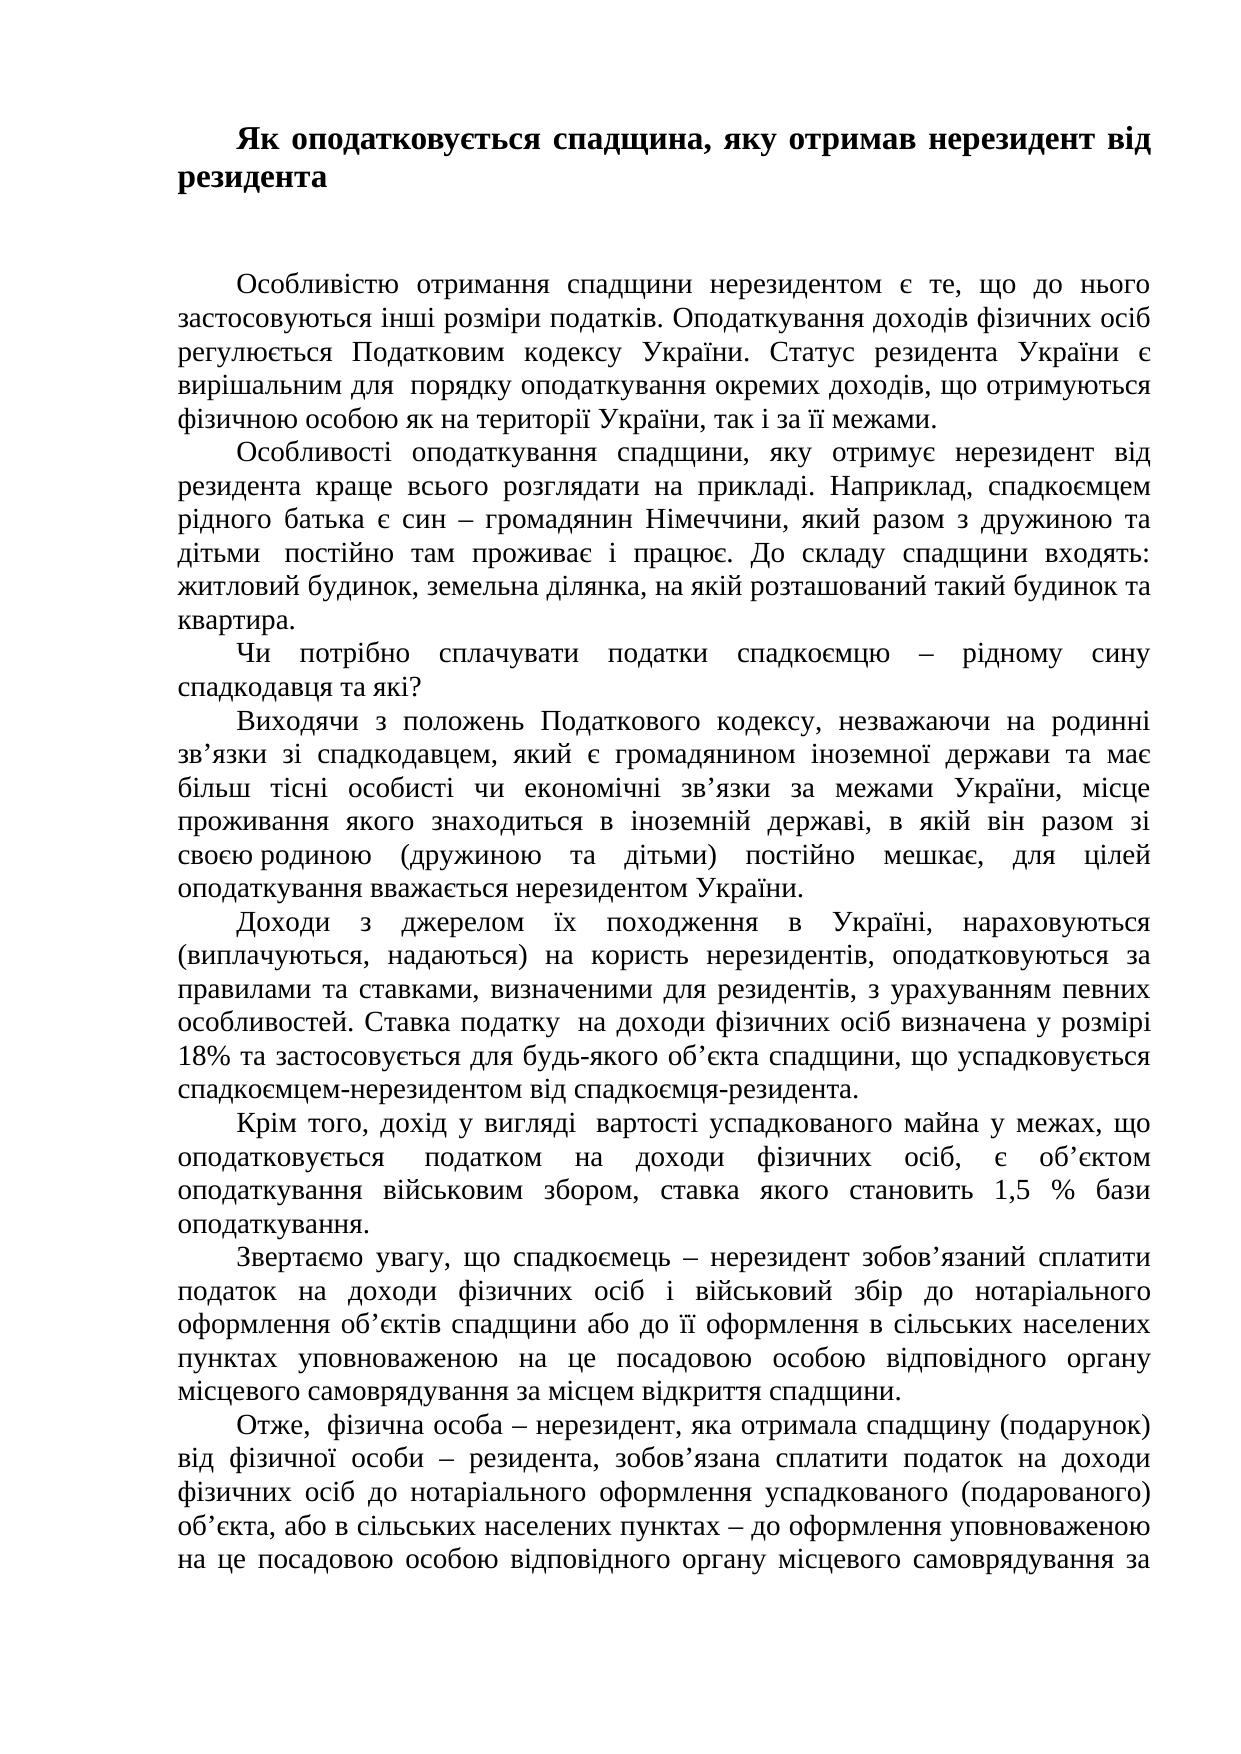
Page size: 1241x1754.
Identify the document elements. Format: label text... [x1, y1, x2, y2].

subtitle Як оподатковується спадщина, яку отримав нерезидент від резидента [177, 118, 1152, 195]
text Особливості оподаткування спадщини, яку отримує нерезидент від резидента краще всього розглядати на прикладі. Наприклад, спадкоємцем рідного батька є син – громадянин Німеччини, який разом з дружиною та дітьми постійно там проживає і працює. До складу спадщини входять: житловий будинок, земельна ділянка, на якій розташований такий будинок та квартира. [177, 434, 1152, 636]
text Чи потрібно сплачувати податки спадкоємцю – рідному сину спадкодавця та які? [177, 636, 1152, 703]
text Особливістю отримання спадщини нерезидентом є те, що до нього застосовуються інші розміри податків. Оподаткування доходів фізичних осіб регулюється Податковим кодексу України. Статус резидента України є вирішальним для порядку оподаткування окремих доходів, що отримуються фізичною особою як на території України, так і за її межами. [177, 267, 1152, 434]
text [177, 1407, 1152, 1575]
text Крім того, дохід у вигляді вартості успадкованого майна у межах, що оподатковується податком на доходи фізичних осіб, є об’єктом оподаткування військовим збором, ставка якого становить 1,5 % бази оподаткування. [177, 1105, 1152, 1239]
text Виходячи з положень Податкового кодексу, незважаючи на родинні зв’язки зі спадкодавцем, який є громадянином іноземної держави та має більш тісні особисті чи економічні зв’язки за межами України, місце проживання якого знаходиться в іноземній державі, в якій він разом зі своєю родиною (дружиною та дітьми) постійно мешкає, для цілей оподаткування вважається нерезидентом України. [177, 703, 1152, 904]
text Звертаємо увагу, що спадкоємець – нерезидент зобов’язаний сплатити податок на доходи фізичних осіб і військовий збір до нотаріального оформлення об’єктів спадщини або до її оформлення в сільських населених пунктах уповноваженою на це посадовою особою відповідного органу місцевого самоврядування за місцем відкриття спадщини. [177, 1239, 1152, 1407]
text Доходи з джерелом їх походження в Україні, нараховуються (виплачуються, надаються) на користь нерезидентів, оподатковуються за правилами та ставками, визначеними для резидентів, з урахуванням певних особливостей. Ставка податку на доходи фізичних осіб визначена у розмірі 18% та застосовується для будь-якого об’єкта спадщини, що успадковується спадкоємцем-нерезидентом від спадкоємця-резидента. [177, 904, 1152, 1105]
